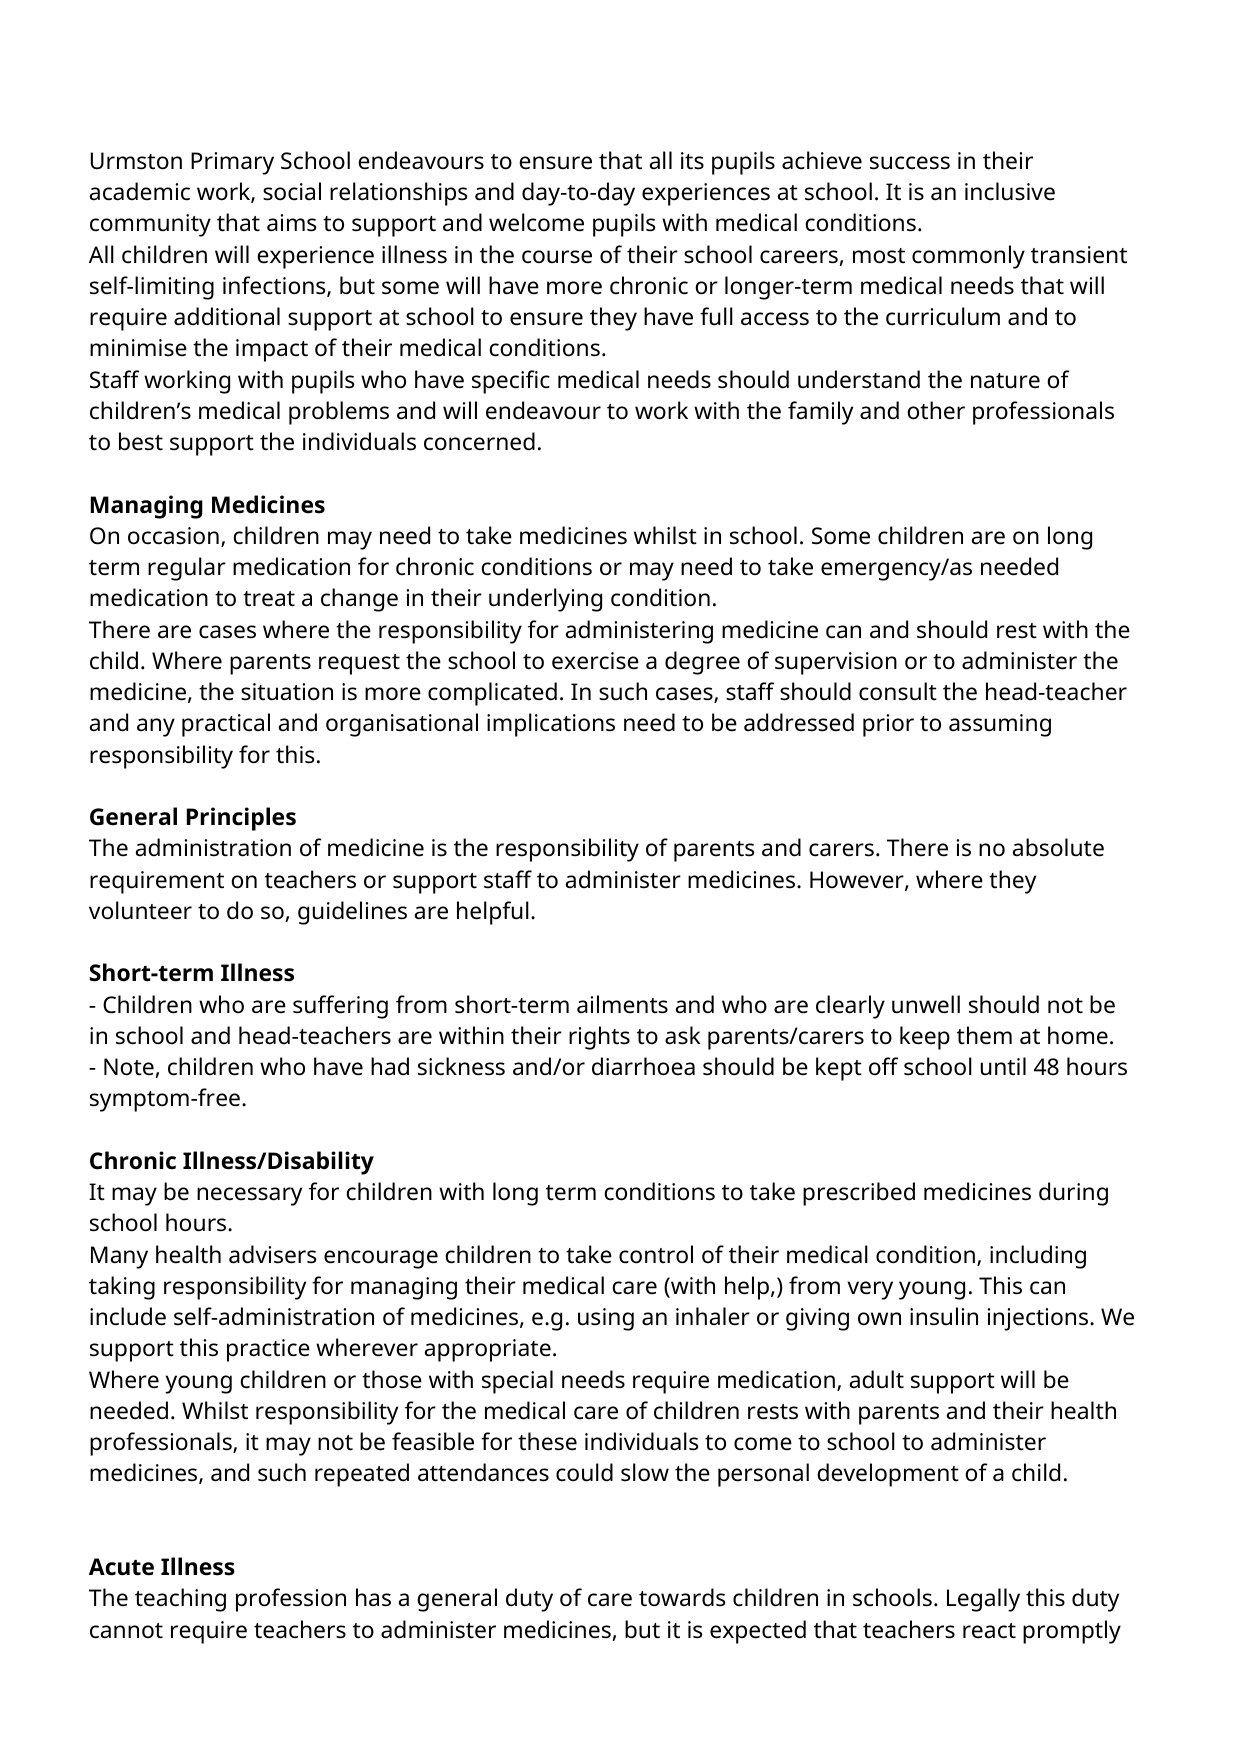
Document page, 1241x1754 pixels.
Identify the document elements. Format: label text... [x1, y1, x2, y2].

text The administration of medicine is the responsibility of parents and carers. There is no absolute requirement on teachers or support staff to administer medicines. However, where they volunteer to do so, guidelines are helpful. [89, 832, 1137, 926]
text - Note, children who have had sickness and/or diarrhoea should be kept off school until 48 hours symptom-free. [89, 1051, 1137, 1113]
text On occasion, children may need to take medicines whilst in school. Some children are on long term regular medication for chronic conditions or may need to take emergency/as needed medication to treat a change in their underlying condition. [89, 520, 1137, 613]
text Short-term Illness [89, 957, 1137, 988]
text It may be necessary for children with long term conditions to take prescribed medicines during school hours. [89, 1176, 1137, 1238]
text Many health advisers encourage children to take control of their medical condition, including taking responsibility for managing their medical care (with help,) from very young. This can include self-administration of medicines, e.g. using an inhaler or giving own insulin injections. We support this practice wherever appropriate. [89, 1238, 1137, 1363]
text Where young children or those with special needs require medication, adult support will be needed. Whilst responsibility for the medical care of children rests with parents and their health professionals, it may not be feasible for these individuals to come to school to administer medicines, and such repeated attendances could slow the personal development of a child. [89, 1363, 1137, 1488]
text Staff working with pupils who have specific medical needs should understand the nature of children’s medical problems and will endeavour to work with the family and other professionals to best support the individuals concerned. [89, 363, 1137, 457]
text - Children who are suffering from short-term ailments and who are clearly unwell should not be in school and head-teachers are within their rights to ask parents/carers to keep them at home. [89, 988, 1137, 1051]
text Urmston Primary School endeavours to ensure that all its pupils achieve success in their academic work, social relationships and day-to-day experiences at school. It is an inclusive community that aims to support and welcome pupils with medical conditions. [89, 145, 1137, 238]
text Chronic Illness/Disability [89, 1145, 1137, 1176]
text Acute Illness [89, 1551, 1137, 1582]
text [89, 1582, 1137, 1645]
text Managing Medicines [89, 488, 1137, 520]
text All children will experience illness in the course of their school careers, most commonly transient self-limiting infections, but some will have more chronic or longer-term medical needs that will require additional support at school to ensure they have full access to the curriculum and to minimise the impact of their medical conditions. [89, 238, 1137, 363]
text General Principles [89, 801, 1137, 832]
text There are cases where the responsibility for administering medicine can and should rest with the child. Where parents request the school to exercise a degree of supervision or to administer the medicine, the situation is more complicated. In such cases, staff should consult the head-teacher and any practical and organisational implications need to be addressed prior to assuming responsibility for this. [89, 613, 1137, 770]
